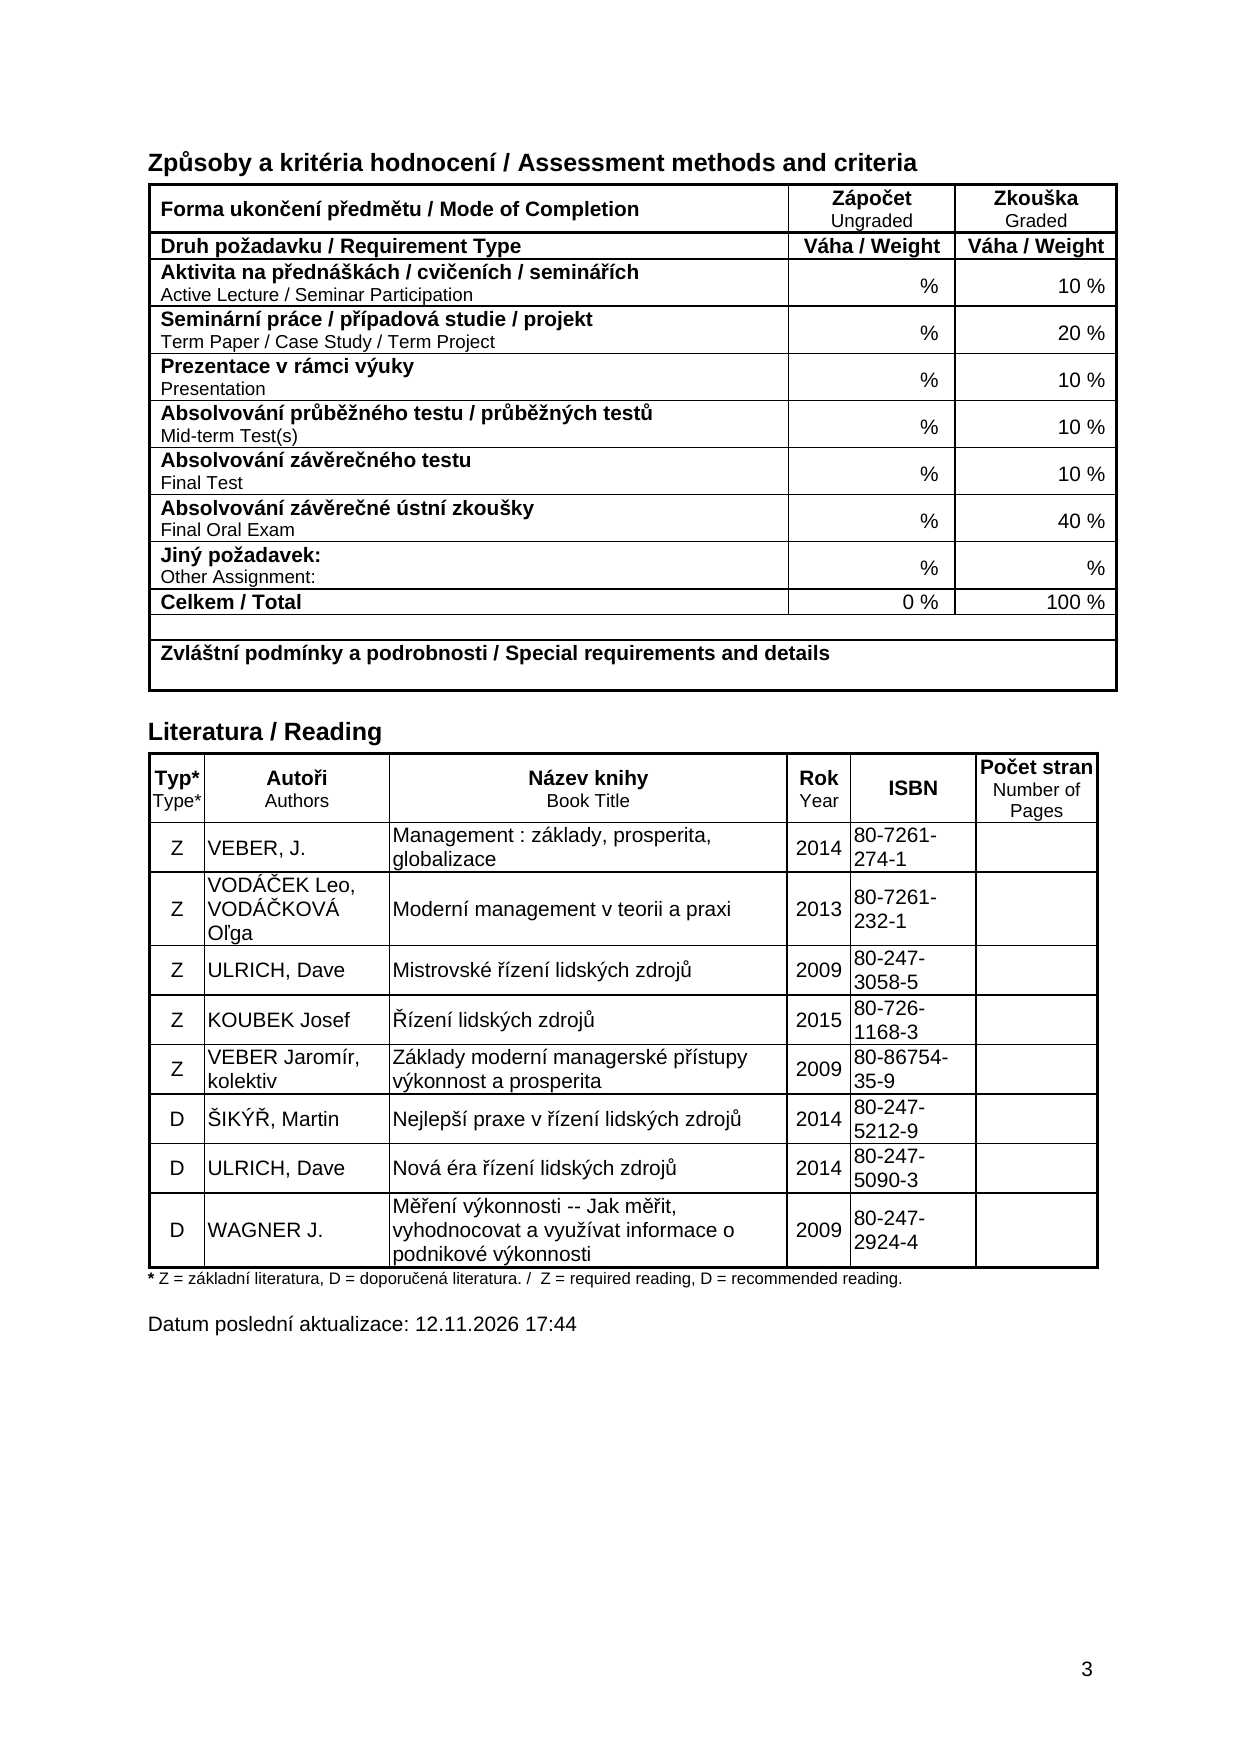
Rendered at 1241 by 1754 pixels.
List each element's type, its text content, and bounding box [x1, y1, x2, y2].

table_cell 80-7261-232-1 [851, 873, 975, 945]
table_cell Nová éra řízení lidských zdrojů [390, 1144, 786, 1192]
table_cell 2009 [788, 1194, 850, 1266]
table_cell [977, 946, 1096, 994]
table_cell VODÁČEK Leo, VODÁČKOVÁ Oľga [205, 873, 389, 945]
table_header Zkouška Graded [956, 186, 1115, 231]
table_cell Zvláštní podmínky a podrobnosti / Special requirements and details [151, 641, 1115, 688]
table_cell Absolvování závěrečného testu Final Test [151, 448, 788, 494]
table_cell Aktivita na přednáškách / cvičeních / seminářích Active Lecture / Seminar Participation [151, 260, 788, 305]
table_cell Mistrovské řízení lidských zdrojů [390, 946, 786, 994]
table_cell 10 % [956, 401, 1115, 447]
table_cell Z [151, 996, 204, 1044]
table_cell Z [151, 823, 204, 871]
table_cell [977, 996, 1096, 1044]
table_cell [151, 615, 1115, 639]
table_cell % [789, 307, 954, 352]
table_cell % [789, 448, 954, 494]
table_cell VEBER, J. [205, 823, 389, 871]
table_cell Jiný požadavek: (stručný popis) Other Assignment: [151, 542, 788, 588]
text * Z = základní literatura, D = doporučená literatura. / Z = required reading, D = recommended reading. [148, 1269, 1093, 1288]
table_cell D [151, 1095, 204, 1143]
table_cell Základy moderní managerské přístupy výkonnost a prosperita [390, 1045, 786, 1093]
table_cell % [789, 495, 954, 541]
text Způsoby a kritéria hodnocení / Assessment methods and criteria [148, 148, 1093, 176]
table_cell 80-247-5090-3 [851, 1144, 975, 1192]
table_cell Váha / Weight [956, 234, 1115, 258]
table_cell [977, 1194, 1096, 1266]
table_cell [977, 1095, 1096, 1143]
table_cell Z [151, 1045, 204, 1093]
table_header Typ* Type* [151, 755, 204, 822]
table_cell % [789, 354, 954, 399]
table_header Název knihy Book Title [390, 755, 786, 822]
table_cell KOUBEK Josef [205, 996, 389, 1044]
table_cell Prezentace v rámci výuky Presentation [151, 354, 788, 399]
table_cell 10 % [956, 448, 1115, 494]
table_cell Absolvování závěrečné ústní zkoušky Final Oral Exam [151, 495, 788, 541]
table_cell Z [151, 946, 204, 994]
table_header ISBN [851, 755, 975, 822]
table_cell Z [151, 873, 204, 945]
table_cell ŠIKÝŘ, Martin [205, 1095, 389, 1143]
table_cell D [151, 1144, 204, 1192]
table_cell [977, 873, 1096, 945]
table_cell WAGNER J. [205, 1194, 389, 1266]
table_header Autoři Authors [205, 755, 389, 822]
table_cell 80-247-5212-9 [851, 1095, 975, 1143]
table_cell % [789, 401, 954, 447]
table_cell [977, 823, 1096, 871]
table_cell Váha / Weight [789, 234, 954, 258]
table_cell Druh požadavku / Requirement Type [151, 234, 788, 258]
table_header Počet stran Number of Pages [977, 755, 1096, 822]
text Literatura / Reading [148, 717, 1093, 745]
table_cell % [789, 260, 954, 305]
table_cell 2014 [788, 823, 850, 871]
table_cell 2014 [788, 1144, 850, 1192]
table_cell Seminární práce / případová studie / projekt Term Paper / Case Study / Term Project [151, 307, 788, 352]
table_cell 100 % [956, 590, 1115, 613]
table_cell Řízení lidských zdrojů [390, 996, 786, 1044]
table_cell % [956, 542, 1115, 588]
table_cell ULRICH, Dave [205, 1144, 389, 1192]
table_cell 80-86754-35-9 [851, 1045, 975, 1093]
table_cell ULRICH, Dave [205, 946, 389, 994]
table_cell % [789, 542, 954, 588]
table_cell Celkem / Total [151, 590, 788, 613]
table_cell 2015 [788, 996, 850, 1044]
table_cell 2013 [788, 873, 850, 945]
table_cell [977, 1144, 1096, 1192]
table_header Zápočet Ungraded [789, 186, 954, 231]
table_cell 20 % [956, 307, 1115, 352]
table_cell D [151, 1194, 204, 1266]
table_cell 80-726-1168-3 [851, 996, 975, 1044]
table_cell 2014 [788, 1095, 850, 1143]
table_header Rok Year [788, 755, 850, 822]
text Datum poslední aktualizace: 14.9.2022 10:55 [148, 1312, 1093, 1336]
table_cell 10 % [956, 260, 1115, 305]
table_cell 0 % [789, 590, 954, 613]
table_cell 10 % [956, 354, 1115, 399]
table_header Forma ukončení předmětu / Mode of Completion [151, 186, 788, 231]
table_cell 80-247-2924-4 [851, 1194, 975, 1266]
table_cell [977, 1045, 1096, 1093]
table_cell Management : základy, prosperita, globalizace [390, 823, 786, 871]
table_cell Nejlepší praxe v řízení lidských zdrojů [390, 1095, 786, 1143]
table_cell 40 % [956, 495, 1115, 541]
table_cell 80-247-3058-5 [851, 946, 975, 994]
table_cell VEBER Jaromír, kolektiv [205, 1045, 389, 1093]
table_cell 80-7261-274-1 [851, 823, 975, 871]
table_cell Absolvování průběžného testu / průběžných testů Mid-term Test(s) [151, 401, 788, 447]
table_cell Měření výkonnosti -- Jak měřit, vyhodnocovat a využívat informace o podnikové výkonnosti [390, 1194, 786, 1266]
table_cell 2009 [788, 946, 850, 994]
table_cell Moderní management v teorii a praxi [390, 873, 786, 945]
table_cell 2009 [788, 1045, 850, 1093]
